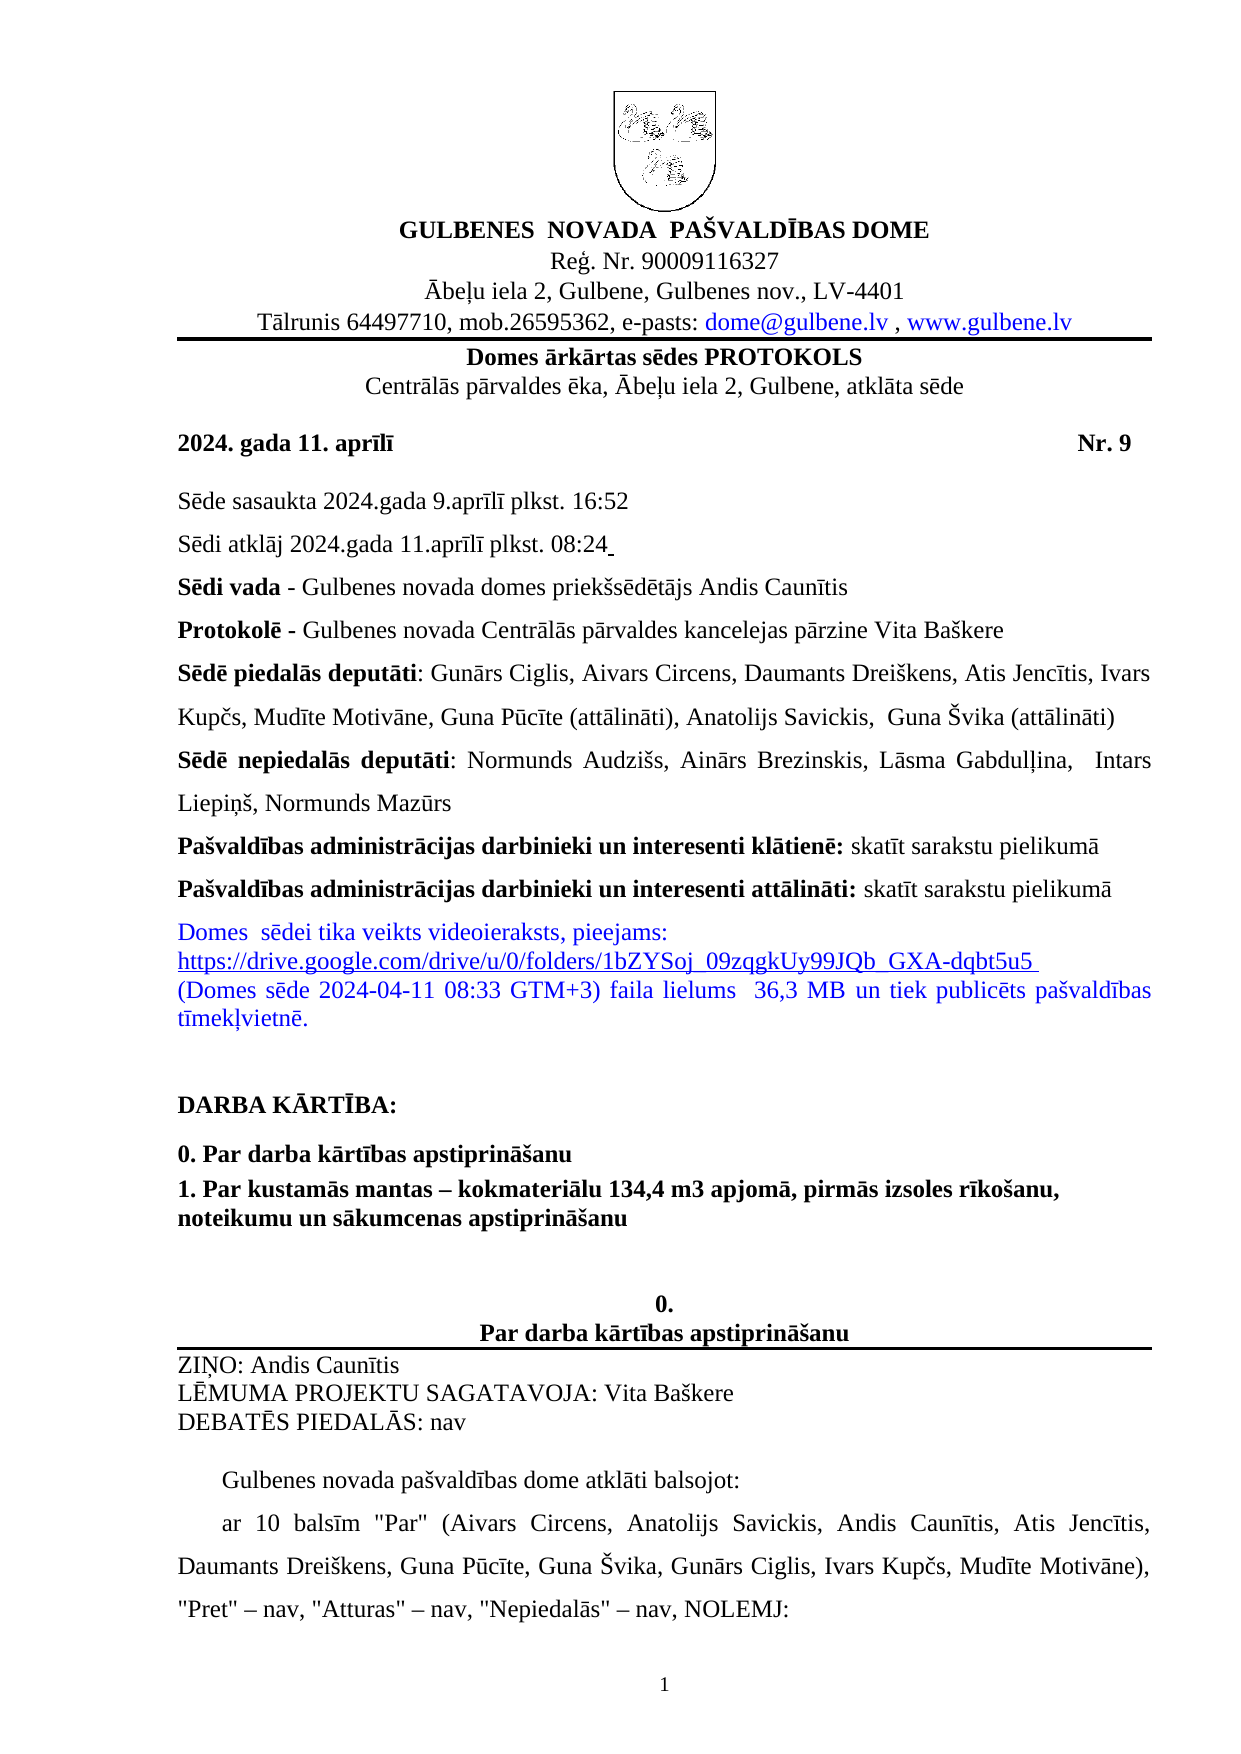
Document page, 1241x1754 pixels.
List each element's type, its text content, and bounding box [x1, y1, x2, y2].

text Sēde sasaukta 2024.gada 9.aprīlī plkst. 16:52 [177, 486, 1152, 515]
text LĒMUMA PROJEKTU SAGATAVOJA: Vita Baškere [177, 1378, 1152, 1407]
text Sēdi vada - Gulbenes novada domes priekšsēdētājs Andis Caunītis [177, 572, 1152, 601]
text 0. [177, 1289, 1152, 1318]
text 2024. gada 11. aprīlī Nr. 9 [177, 428, 1152, 457]
text Sēdē nepiedalās deputāti: Normunds Audzišs, Ainārs Brezinskis, Lāsma Gabdulļina, Intars Liepiņš, Normunds Mazūrs [177, 745, 1152, 817]
text Tālrunis 64497710, mob.26595362, e-pasts: dome@gulbene.lv , www.gulbene.lv [177, 307, 1152, 337]
text Ābeļu iela 2, Gulbene, Gulbenes nov., LV-4401 [177, 276, 1152, 305]
text Gulbenes novada pašvaldības dome atklāti balsojot: [177, 1465, 1152, 1493]
text Reģ. Nr. 90009116327 [177, 246, 1152, 274]
text 1. Par kustamās mantas – kokmateriālu 134,4 m3 apjomā, pirmās izsoles rīkošanu, noteikumu un sākumcenas apstiprināšanu [177, 1174, 1152, 1232]
text Pašvaldības administrācijas darbinieki un interesenti klātienē: skatīt sarakstu pielikumā [177, 831, 1152, 860]
text GULBENES NOVADA PAŠVALDĪBAS DOME [177, 215, 1152, 244]
text Protokolē - Gulbenes novada Centrālās pārvaldes kancelejas pārzine Vita Baškere [177, 615, 1152, 644]
text Pašvaldības administrācijas darbinieki un interesenti attālināti: skatīt sarakstu pielikumā [177, 874, 1152, 903]
text 0. Par darba kārtības apstiprināšanu [177, 1139, 1152, 1168]
text Centrālās pārvaldes ēka, Ābeļu iela 2, Gulbene, atklāta sēde [177, 371, 1152, 400]
text (Domes sēde 2024-04-11 08:33 GTM+3) faila lielums 36,3 MB un tiek publicēts pašvaldības tīmekļvietnē. [177, 975, 1152, 1032]
text Domes sēdei tika veikts videoieraksts, pieejams: [177, 917, 1152, 946]
text Sēdi atklāj 2024.gada 11.aprīlī plkst. 08:24 [177, 529, 1152, 558]
text ZIŅO: Andis Caunītis [177, 1350, 1152, 1378]
text Sēdē piedalās deputāti: Gunārs Ciglis, Aivars Circens, Daumants Dreiškens, Atis Jencītis, Ivars Kupčs, Mudīte Motivāne, Guna Pūcīte (attālināti), Anatolijs Savickis, Guna Švika (attālināti) [177, 658, 1152, 730]
text Par darba kārtības apstiprināšanu [177, 1318, 1152, 1347]
text https://drive.google.com/drive/u/0/folders/1bZYSoj_09zqgkUy99JQb_GXA-dqbt5u5 [177, 946, 1152, 975]
text DEBATĒS PIEDALĀS: nav [177, 1407, 1152, 1436]
text DARBA KĀRTĪBA: [177, 1090, 1152, 1118]
picture [611, 88, 718, 214]
text Domes ārkārtas sēdes PROTOKOLS [177, 342, 1152, 371]
